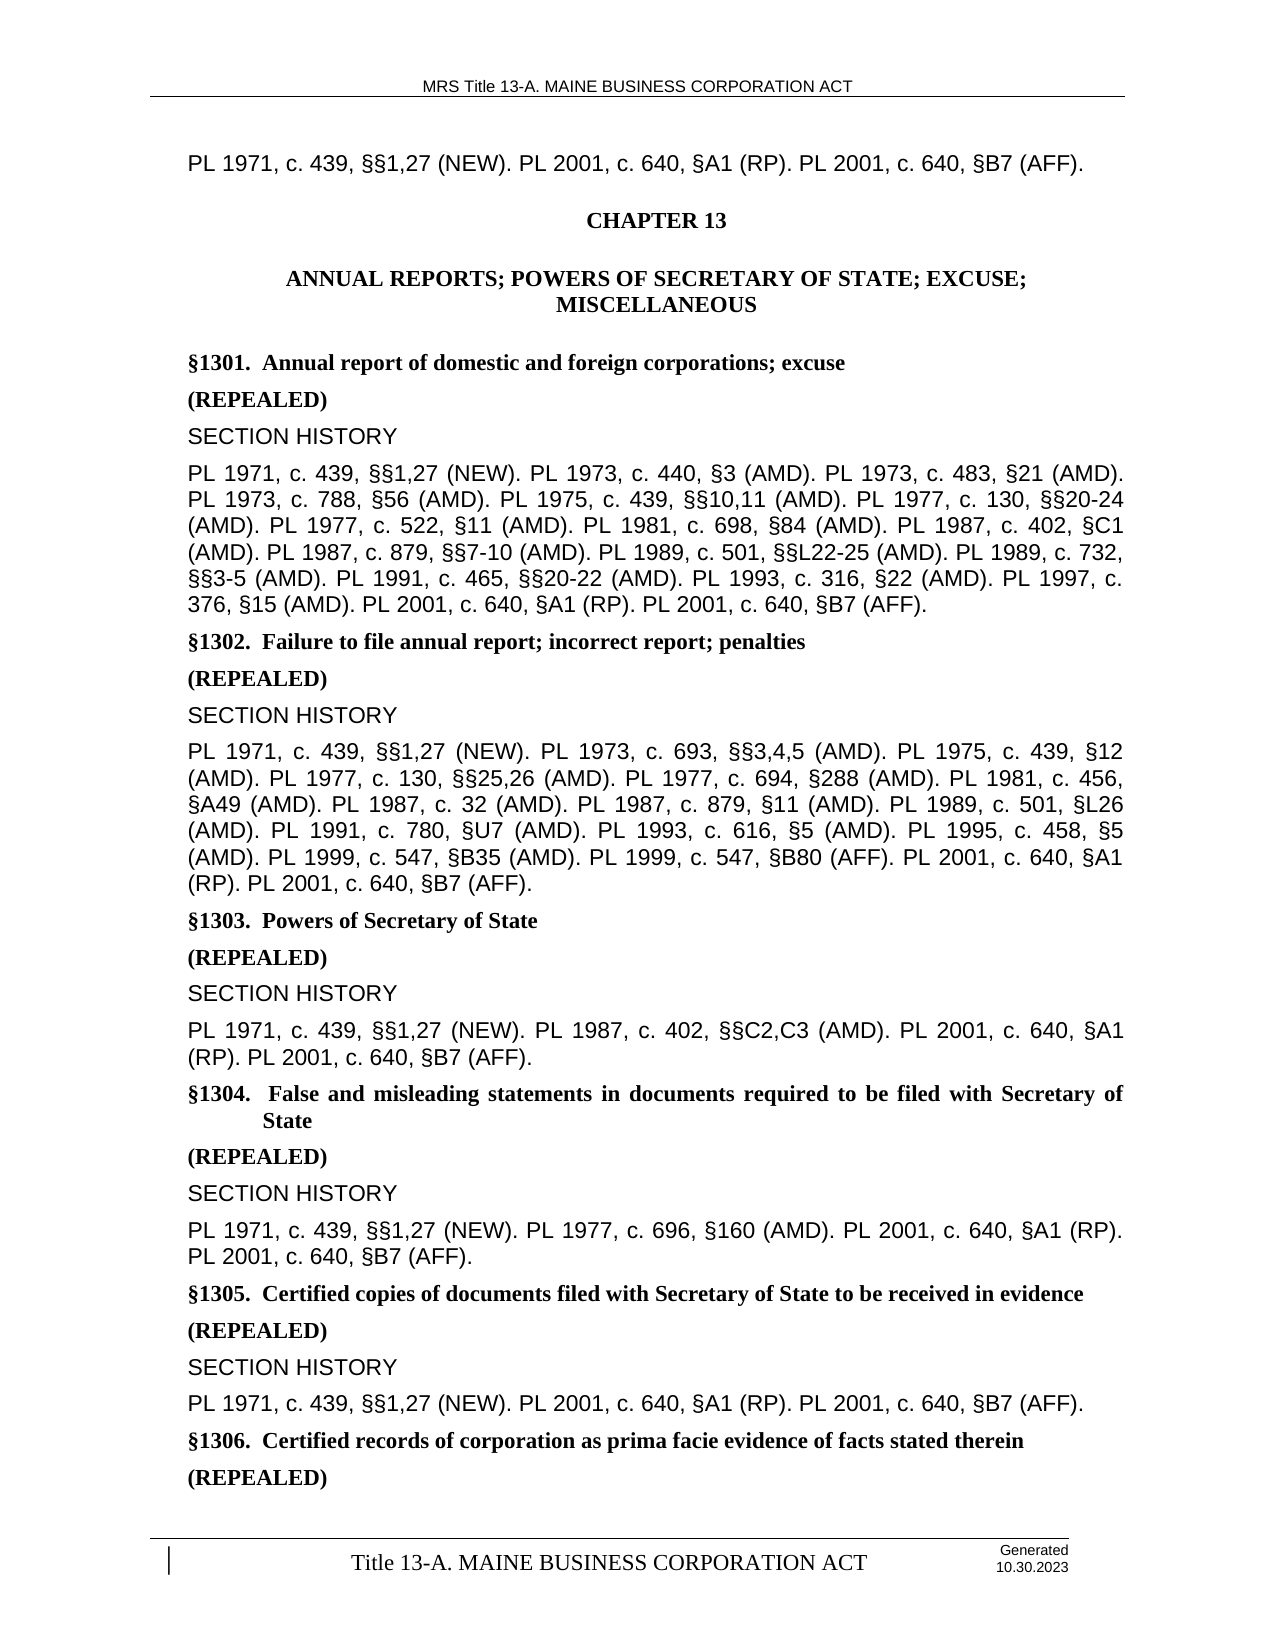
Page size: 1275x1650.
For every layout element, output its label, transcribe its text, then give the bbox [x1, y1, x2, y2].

text §1302. Failure to file annual report; incorrect report; penalties [187, 628, 1125, 654]
text SECTION HISTORY [187, 423, 1125, 449]
text (REPEALED) [187, 386, 1125, 412]
text SECTION HISTORY [187, 1180, 1125, 1207]
text ANNUAL REPORTS; POWERS OF SECRETARY OF STATE; EXCUSE; MISCELLANEOUS [187, 265, 1125, 318]
text §1301. Annual report of domestic and foreign corporations; excuse [187, 349, 1125, 376]
text §1305. Certified copies of documents filed with Secretary of State to be received in evidence [187, 1280, 1125, 1306]
text PL 1971, c. 439, §§1,27 (NEW). PL 1973, c. 693, §§3,4,5 (AMD). PL 1975, c. 439, §12 (AMD). PL 1977, c. 130, §§25,26 (AMD). PL 1977, c. 694, §288 (AMD). PL 1981, c. 456, §A49 (AMD). PL 1987, c. 32 (AMD). PL 1987, c. 879, §11 (AMD). PL 1989, c. 501, §L26 (AMD). PL 1991, c. 780, §U7 (AMD). PL 1993, c. 616, §5 (AMD). PL 1995, c. 458, §5 (AMD). PL 1999, c. 547, §B35 (AMD). PL 1999, c. 547, §B80 (AFF). PL 2001, c. 640, §A1 (RP). PL 2001, c. 640, §B7 (AFF). [187, 738, 1125, 896]
text (REPEALED) [187, 1464, 1125, 1490]
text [187, 1390, 1125, 1417]
text SECTION HISTORY [187, 702, 1125, 728]
text §1306. Certified records of corporation as prima facie evidence of facts stated therein [187, 1427, 1125, 1453]
text (REPEALED) [187, 665, 1125, 691]
text PL 1971, c. 439, §§1,27 (NEW). PL 1987, c. 402, §§C2,C3 (AMD). PL 2001, c. 640, §A1 (RP). PL 2001, c. 640, §B7 (AFF). [187, 1017, 1125, 1070]
text SECTION HISTORY [187, 980, 1125, 1007]
text (REPEALED) [187, 944, 1125, 970]
text CHAPTER 13 [187, 208, 1125, 234]
text §1304. False and misleading statements in documents required to be filed with Secretary of State [187, 1080, 1125, 1133]
text §1303. Powers of Secretary of State [187, 907, 1125, 933]
text PL 1971, c. 439, §§1,27 (NEW). PL 1973, c. 440, §3 (AMD). PL 1973, c. 483, §21 (AMD). PL 1973, c. 788, §56 (AMD). PL 1975, c. 439, §§10,11 (AMD). PL 1977, c. 130, §§20-24 (AMD). PL 1977, c. 522, §11 (AMD). PL 1981, c. 698, §84 (AMD). PL 1987, c. 402, §C1 (AMD). PL 1987, c. 879, §§7-10 (AMD). PL 1989, c. 501, §§L22-25 (AMD). PL 1989, c. 732, §§3-5 (AMD). PL 1991, c. 465, §§20-22 (AMD). PL 1993, c. 316, §22 (AMD). PL 1997, c. 376, §15 (AMD). PL 2001, c. 640, §A1 (RP). PL 2001, c. 640, §B7 (AFF). [187, 459, 1125, 618]
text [187, 150, 1125, 176]
text PL 1971, c. 439, §§1,27 (NEW). PL 1977, c. 696, §160 (AMD). PL 2001, c. 640, §A1 (RP). PL 2001, c. 640, §B7 (AFF). [187, 1217, 1125, 1270]
text (REPEALED) [187, 1317, 1125, 1343]
text (REPEALED) [187, 1143, 1125, 1170]
text SECTION HISTORY [187, 1354, 1125, 1380]
